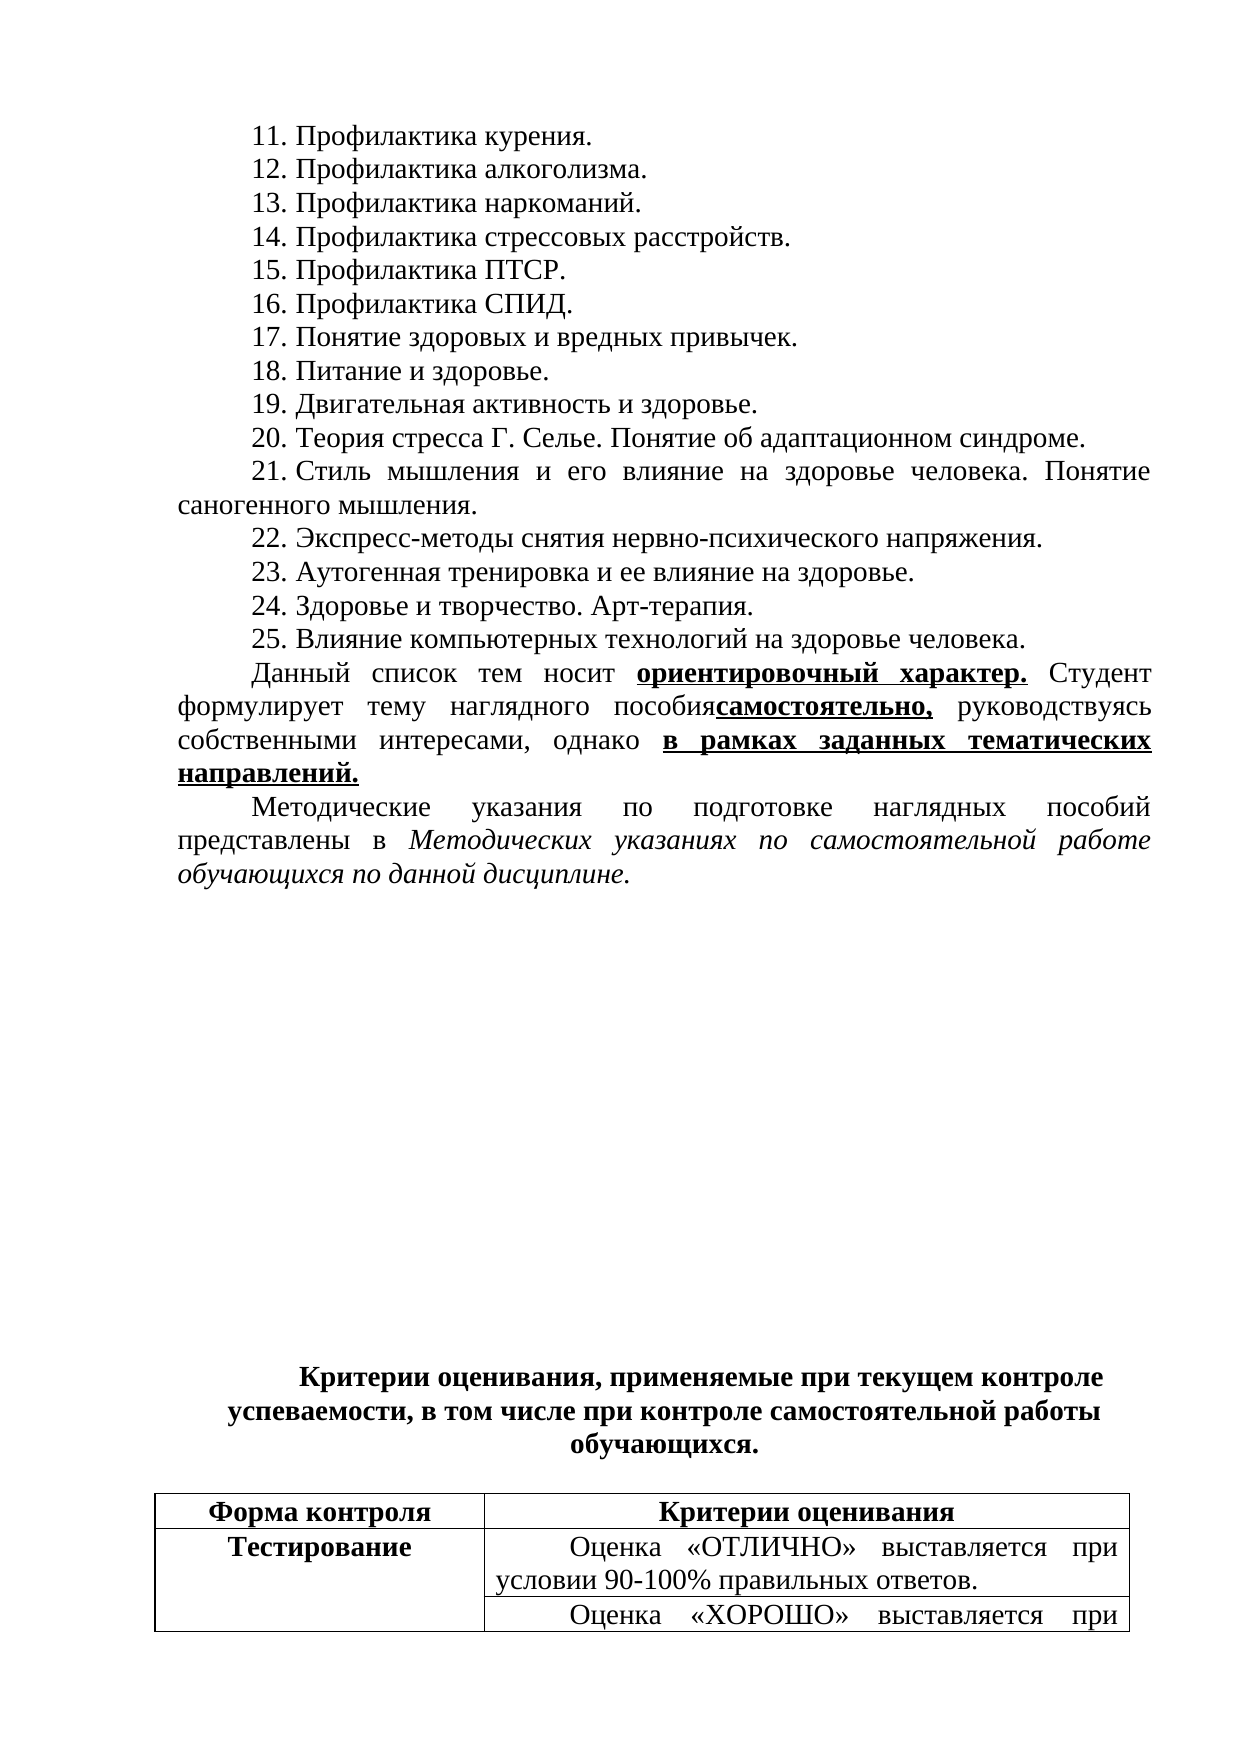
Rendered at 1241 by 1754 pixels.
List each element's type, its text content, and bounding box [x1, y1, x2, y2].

list Теория стресса Г. Селье. Понятие об адаптационном синдроме. [177, 420, 1152, 453]
text Методические указания по подготовке наглядных пособий представлены в Методических указаниях по самостоятельной работе обучающихся по данной дисциплине. [177, 789, 1152, 889]
list Профилактика курения. [177, 118, 1152, 152]
list Здоровье и творчество. Арт-терапия. [177, 588, 1152, 621]
list Профилактика СПИД. [177, 286, 1152, 319]
table_cell Оценка «ОТЛИЧНО» выставляется при условии 90-100% правильных ответов. [485, 1529, 1129, 1596]
text Данный список тем носит ориентировочный характер. Студент формулирует тему наглядного пособиясамостоятельно, руководствуясь собственными интересами, однако в рамках заданных тематических направлений. [177, 655, 1152, 789]
text Критерии оценивания, применяемые при текущем контроле успеваемости, в том числе при контроле самостоятельной работы обучающихся. [177, 1359, 1152, 1460]
list Питание и здоровье. [177, 353, 1152, 386]
list Двигательная активность и здоровье. [177, 386, 1152, 420]
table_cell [485, 1597, 1129, 1631]
list Профилактика алкоголизма. [177, 152, 1152, 185]
list Стиль мышления и его влияние на здоровье человека. Понятие саногенного мышления. [177, 453, 1152, 521]
list Профилактика ПТСР. [177, 252, 1152, 286]
table_header Форма контроля [156, 1494, 484, 1528]
list Аутогенная тренировка и ее влияние на здоровье. [177, 554, 1152, 588]
table_header Критерии оценивания [485, 1494, 1129, 1528]
list Профилактика наркоманий. [177, 185, 1152, 219]
list Экспресс-методы снятия нервно-психического напряжения. [177, 521, 1152, 554]
table_cell Тестирование [156, 1529, 484, 1631]
list Понятие здоровых и вредных привычек. [177, 319, 1152, 353]
list Влияние компьютерных технологий на здоровье человека. [177, 621, 1152, 655]
list Профилактика стрессовых расстройств. [177, 219, 1152, 252]
